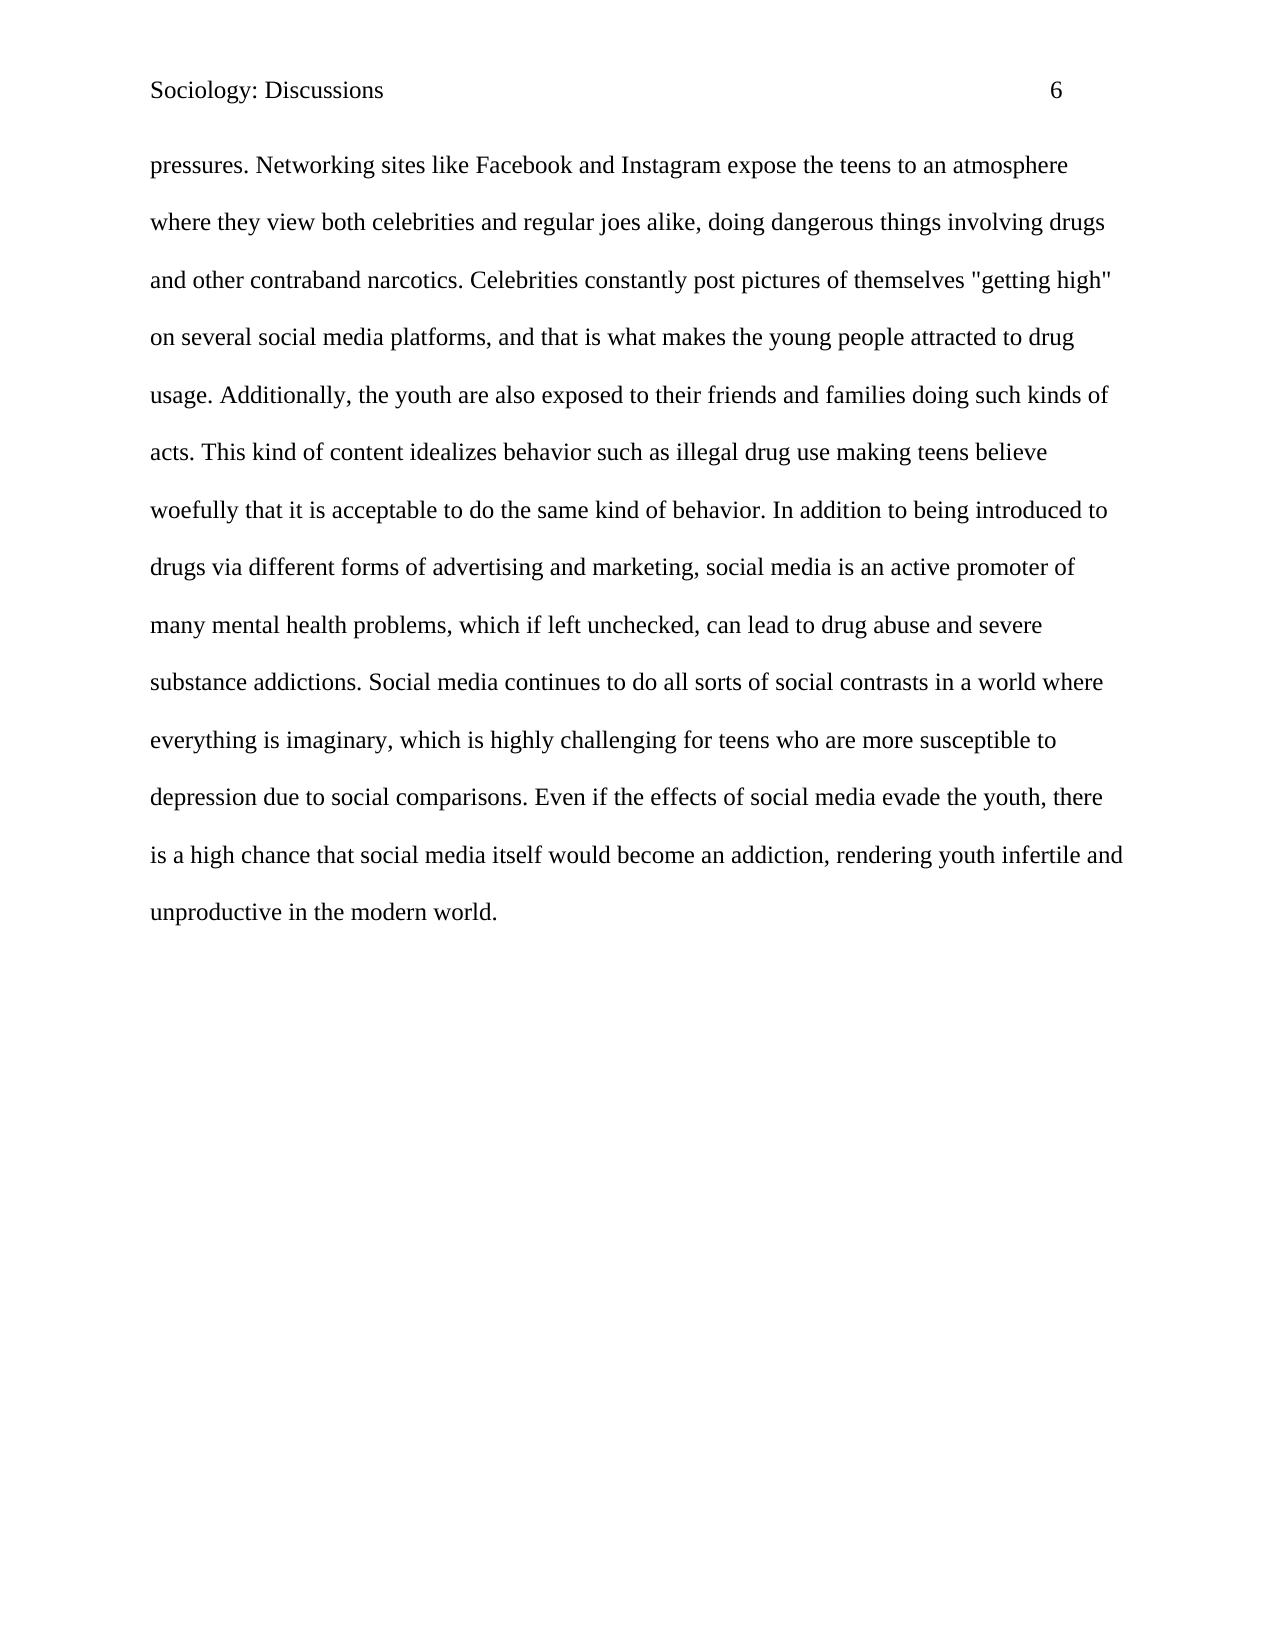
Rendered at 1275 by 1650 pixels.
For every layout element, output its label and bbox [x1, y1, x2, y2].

text [150, 150, 1125, 926]
